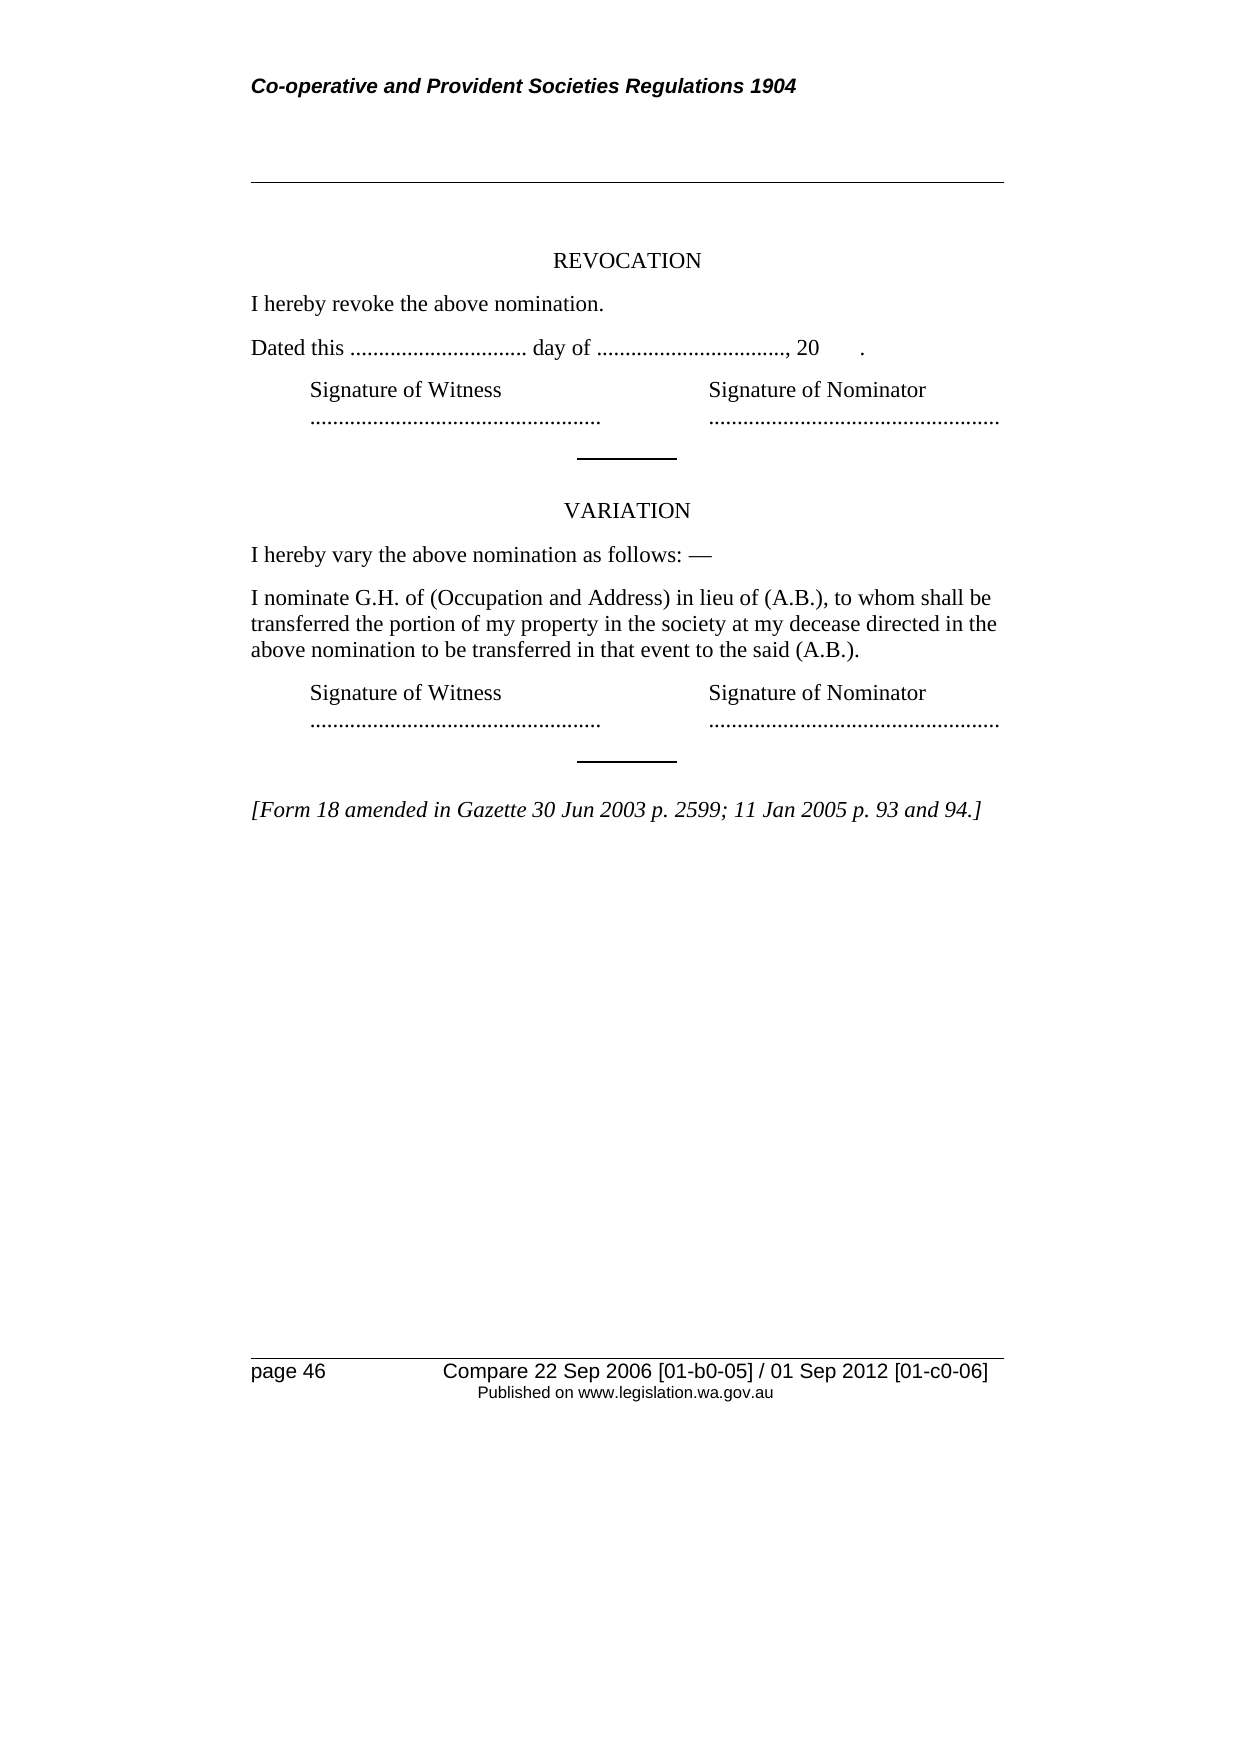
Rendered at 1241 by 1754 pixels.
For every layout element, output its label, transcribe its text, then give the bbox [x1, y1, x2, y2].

text I nominate G.H. of (Occupation and Address) in lieu of (A.B.), to whom shall be transferred the portion of my property in the society at my decease directed in the above nomination to be transferred in that event to the said (A.B.). [251, 584, 1004, 663]
text Dated this ............................... day of ................................., 20 . [251, 333, 1004, 360]
text Signature of Witness Signature of Nominator [251, 377, 1004, 403]
text Signature of Witness Signature of Nominator [251, 679, 1004, 706]
text REVOCATION [251, 247, 1004, 274]
text [Form 18 amended in Gazette 30 Jun 2003 p. 2599; 11 Jan 2005 p. 93 and 94.] [251, 796, 1004, 823]
picture [568, 441, 686, 481]
text I hereby vary the above nomination as follows: — [251, 541, 1004, 567]
text I hereby revoke the above nomination. [251, 291, 1004, 317]
picture [568, 744, 686, 784]
text ................................................... ................................................... [251, 706, 1004, 732]
text VARIATION [251, 498, 1004, 524]
text ................................................... ................................................... [251, 403, 1004, 429]
